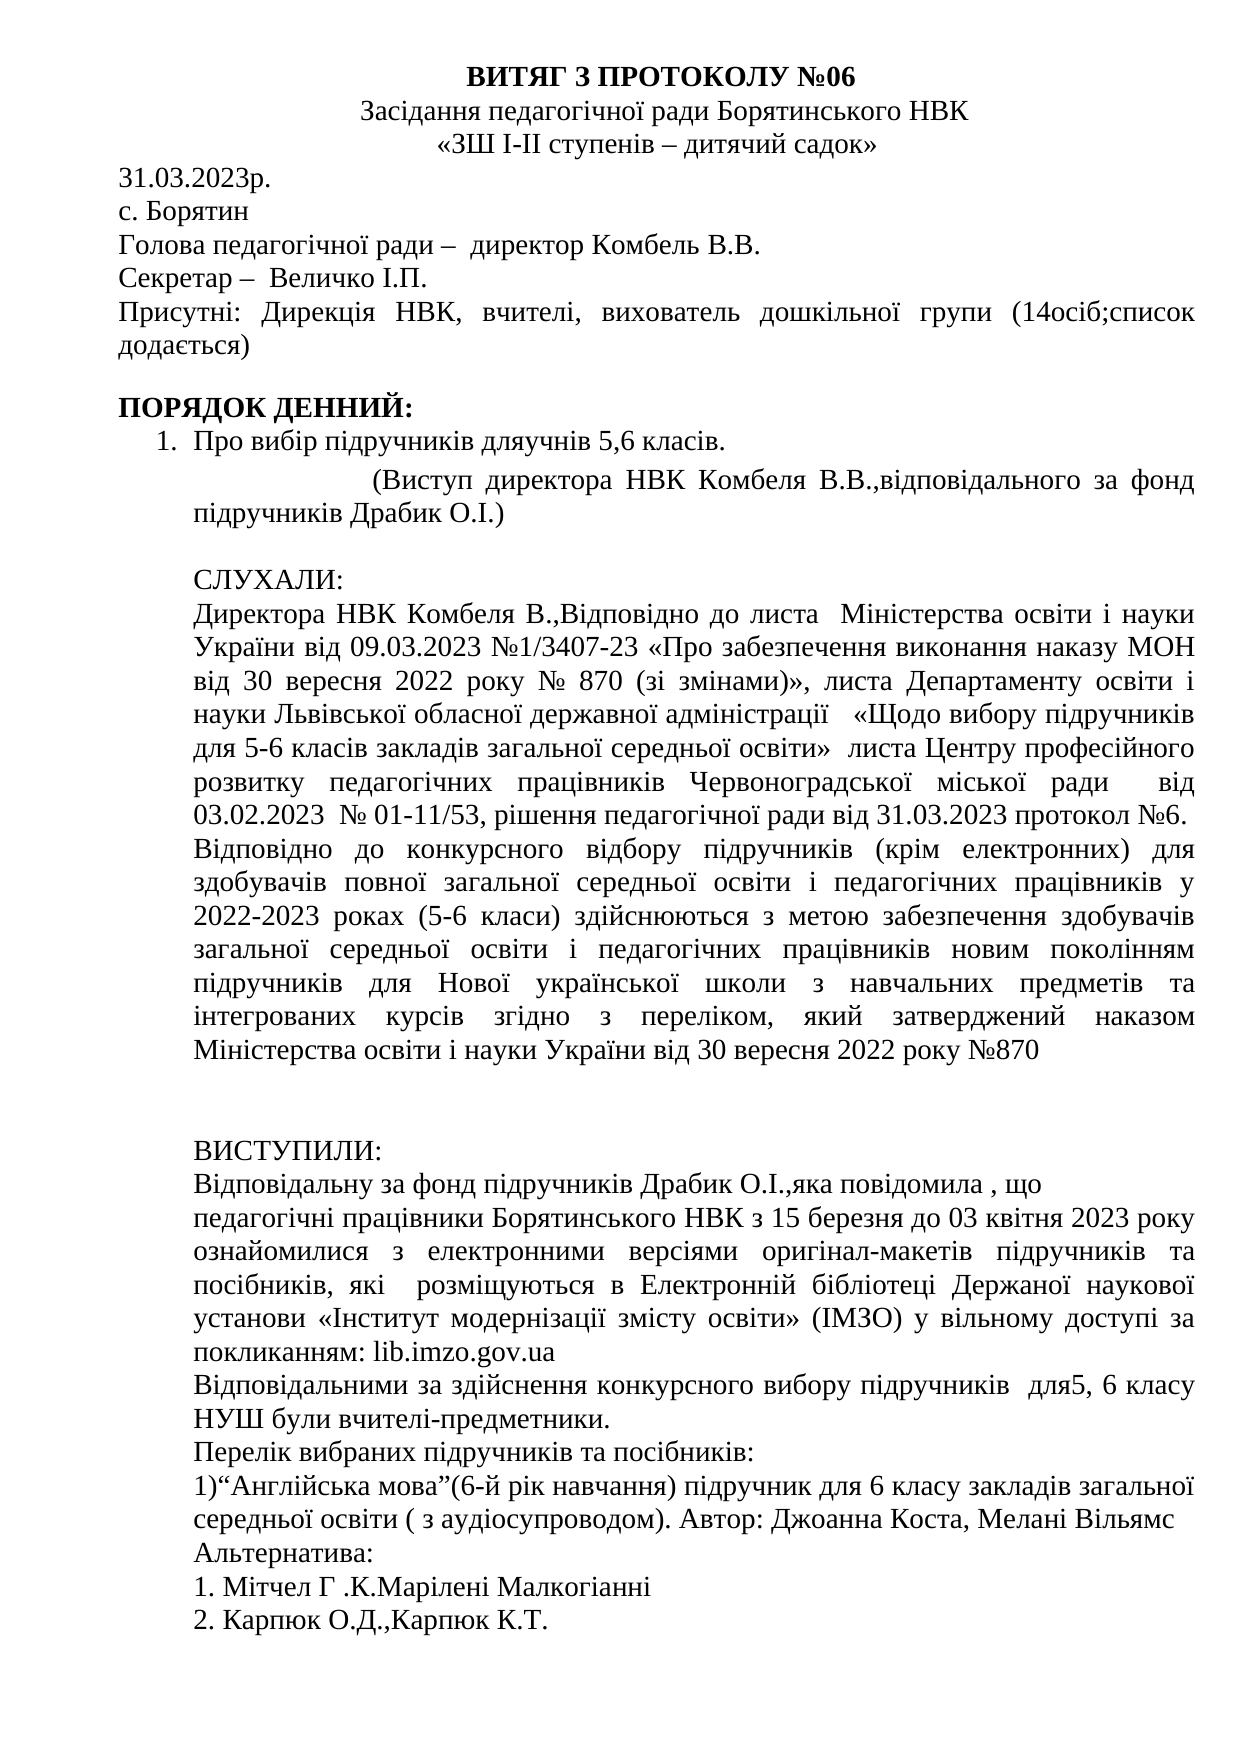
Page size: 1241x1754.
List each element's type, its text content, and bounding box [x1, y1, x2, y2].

text 31.03.2023р. [118, 160, 1196, 193]
list ВИСТУПИЛИ: [193, 1133, 1196, 1166]
text Секретар – Величко І.П. [118, 260, 1196, 294]
text Засідання педагогічної ради Борятинського НВК [118, 93, 1196, 126]
list Відповідно до конкурсного відбору підручників (крім електронних) для здобувачів повної загальної середньої освіти і педагогічних працівників у 2022-2023 роках (5-6 класи) здійснюються з метою забезпечення здобувачів загальної середньої освіти і педагогічних працівників новим поколінням підручників для Нової української школи з навчальних предметів та інтегрованих курсів згідно з переліком, який затверджений наказом Міністерства освіти і науки України від 30 вересня 2022 року №870 [193, 831, 1196, 1066]
text Присутні: Дирекція НВК, вчителі, вихователь дошкільної групи (14осіб;список додається) [118, 294, 1196, 361]
list Перелік вибраних підручників та посібників: [193, 1434, 1196, 1468]
list (Виступ директора НВК Комбеля В.В.,відповідального за фонд підручників Драбик О.І.) [193, 462, 1196, 529]
text Голова педагогічної ради – директор Комбель В.В. [118, 227, 1196, 260]
text с. Борятин [118, 193, 1196, 227]
list Про вибір підручників дляучнів 5,6 класів. [156, 423, 1196, 457]
text «ЗШ І-ІІ ступенів – дитячий садок» [118, 126, 1196, 160]
list 1)“Англійська мова”(6-й рік навчання) підручник для 6 класу закладів загальної середньої освіти ( з аудіосупроводом). Автор: Джоанна Коста, Мелані Вільямс [193, 1468, 1196, 1535]
list педагогічні працівники Борятинського НВК з 15 березня до 03 квітня 2023 року ознайомилися з електронними версіями оригінал-макетів підручників та посібників, які розміщуються в Електронній бібліотеці Держаної наукової установи «Інститут модернізації змісту освіти» (ІМЗО) у вільному доступі за покликанням: lib.imzo.gov.ua [193, 1200, 1196, 1367]
list Відповідальними за здійснення конкурсного вибору підручників для5, 6 класу НУШ були вчителі-предметники. [193, 1367, 1196, 1434]
text ВИТЯГ З ПРОТОКОЛУ №06 [118, 59, 1196, 93]
list 1. Мітчел Г .К.Марілені Малкогіанні [193, 1569, 1196, 1602]
list Відповідальну за фонд підручників Драбик О.І.,яка повідомила , що [193, 1166, 1196, 1200]
list Директора НВК Комбеля В.,Відповідно до листа Міністерства освіти і науки України від 09.03.2023 №1/3407-23 «Про забезпечення виконання наказу МОН від 30 вересня 2022 року № 870 (зі змінами)», листа Департаменту освіти і науки Львівської обласної державної адміністрації «Щодо вибору підручників для 5-6 класів закладів загальної середньої освіти» листа Центру професійного розвитку педагогічних працівників Червоноградської міської ради від 03.02.2023 № 01-11/53, рішення педагогічної ради від 31.03.2023 протокол №6. [193, 596, 1196, 831]
text ПОРЯДОК ДЕННИЙ: [118, 390, 1196, 423]
list СЛУХАЛИ: [193, 562, 1196, 596]
list Альтернатива: [193, 1535, 1196, 1569]
list 2. Карпюк О.Д.,Карпюк К.Т. [193, 1602, 1196, 1636]
